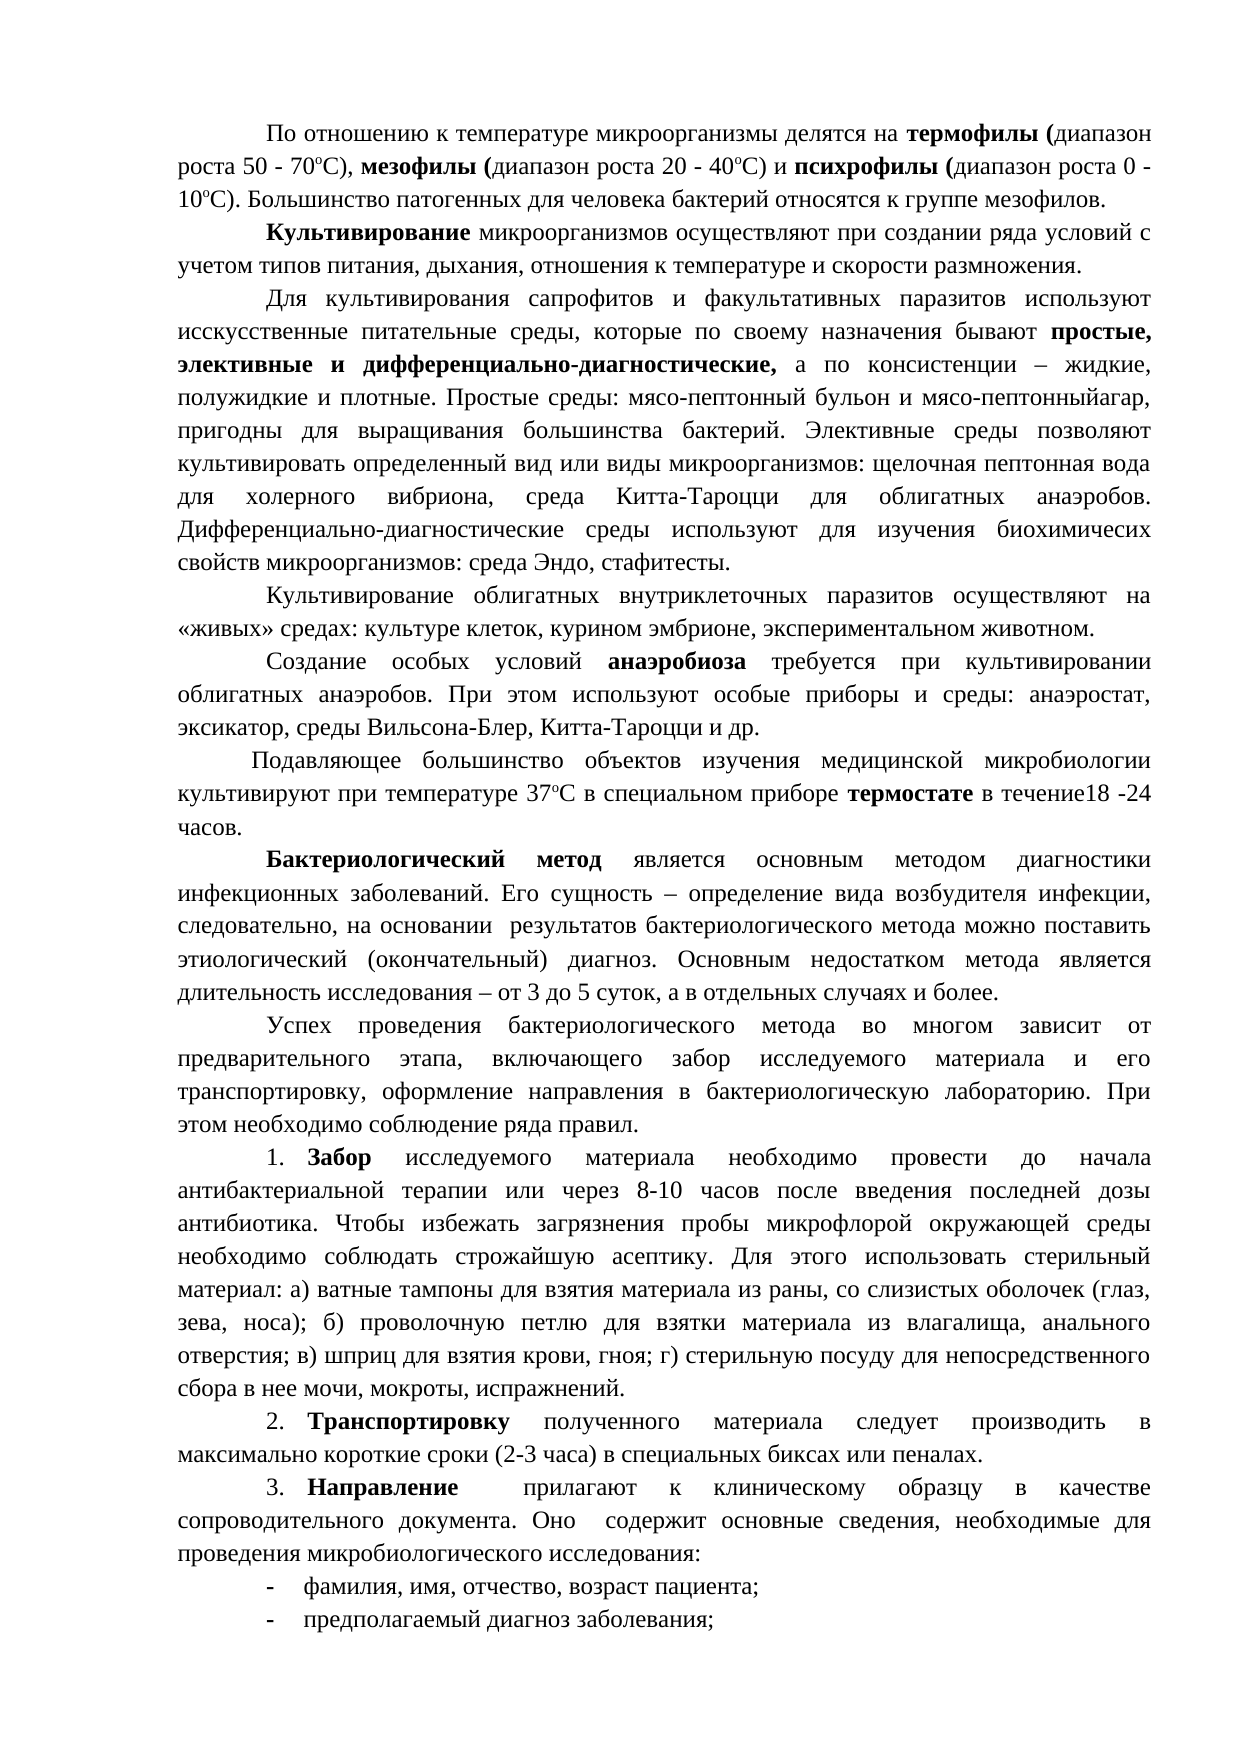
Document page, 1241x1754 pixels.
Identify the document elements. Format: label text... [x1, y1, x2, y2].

text Для культивирования сапрофитов и факультативных паразитов используют исскусственные питательные среды, которые по своему назначения бывают простые, элективные и дифференциально-диагностические, а по консистенции – жидкие, полужидкие и плотные. Простые среды: мясо-пептонный бульон и мясо-пептонныйагар, пригодны для выращивания большинства бактерий. Элективные среды позволяют культивировать определенный вид или виды микроорганизмов: щелочная пептонная вода для холерного вибриона, среда Китта-Тароцци для облигатных анаэробов. Дифференциально-диагностические среды используют для изучения биохимичесих свойств микроорганизмов: среда Эндо, стафитесты. [177, 283, 1152, 576]
text Подавляющее большинство объектов изучения медицинской микробиологии культивируют при температуре 37оС в специальном приборе термостате в течение18 -24 часов. [177, 746, 1152, 840]
text Культивирование микроорганизмов осуществляют при создании ряда условий с учетом типов питания, дыхания, отношения к температуре и скорости размножения. [177, 217, 1152, 279]
list Направление прилагают к клиническому образцу в качестве сопроводительного документа. Оно содержит основные сведения, необходимые для проведения микробиологического исследования: [177, 1472, 1152, 1567]
list фамилия, имя, отчество, возраст пациента; [266, 1571, 1152, 1600]
text Создание особых условий анаэробиоза требуется при культивировании облигатных анаэробов. При этом используют особые приборы и среды: анаэростат, эксикатор, среды Вильсона-Блер, Китта-Тароцци и др. [177, 646, 1152, 741]
text Бактериологический метод является основным методом диагностики инфекционных заболеваний. Его сущность – определение вида возбудителя инфекции, следовательно, на основании результатов бактериологического метода можно поставить этиологический (окончательный) диагноз. Основным недостатком метода является длительность исследования – от 3 до 5 суток, а в отдельных случаях и более. [177, 844, 1152, 1005]
text По отношению к температуре микроорганизмы делятся на термофилы (диапазон роста 50 - 70оС), мезофилы (диапазон роста 20 - 40оС) и психрофилы (диапазон роста 0 - 10оС). Большинство патогенных для человека бактерий относятся к группе мезофилов. [177, 118, 1152, 213]
list предполагаемый диагноз заболевания; [266, 1604, 1152, 1633]
list Транспортировку полученного материала следует производить в максимально короткие сроки (2-3 часа) в специальных биксах или пеналах. [177, 1406, 1152, 1468]
list Забор исследуемого материала необходимо провести до начала антибактериальной терапии или через 8-10 часов после введения последней дозы антибиотика. Чтобы избежать загрязнения пробы микрофлорой окружающей среды необходимо соблюдать строжайшую асептику. Для этого использовать стерильный материал: а) ватные тампоны для взятия материала из раны, со слизистых оболочек (глаз, зева, носа); б) проволочную петлю для взятки материала из влагалища, анального отверстия; в) шприц для взятия крови, гноя; г) стерильную посуду для непосредственного сбора в нее мочи, мокроты, испражнений. [177, 1142, 1152, 1402]
text Успех проведения бактериологического метода во многом зависит от предварительного этапа, включающего забор исследуемого материала и его транспортировку, оформление направления в бактериологическую лабораторию. При этом необходимо соблюдение ряда правил. [177, 1010, 1152, 1137]
text Культивирование облигатных внутриклеточных паразитов осуществляют на «живых» средах: культуре клеток, курином эмбрионе, экспериментальном животном. [177, 580, 1152, 642]
